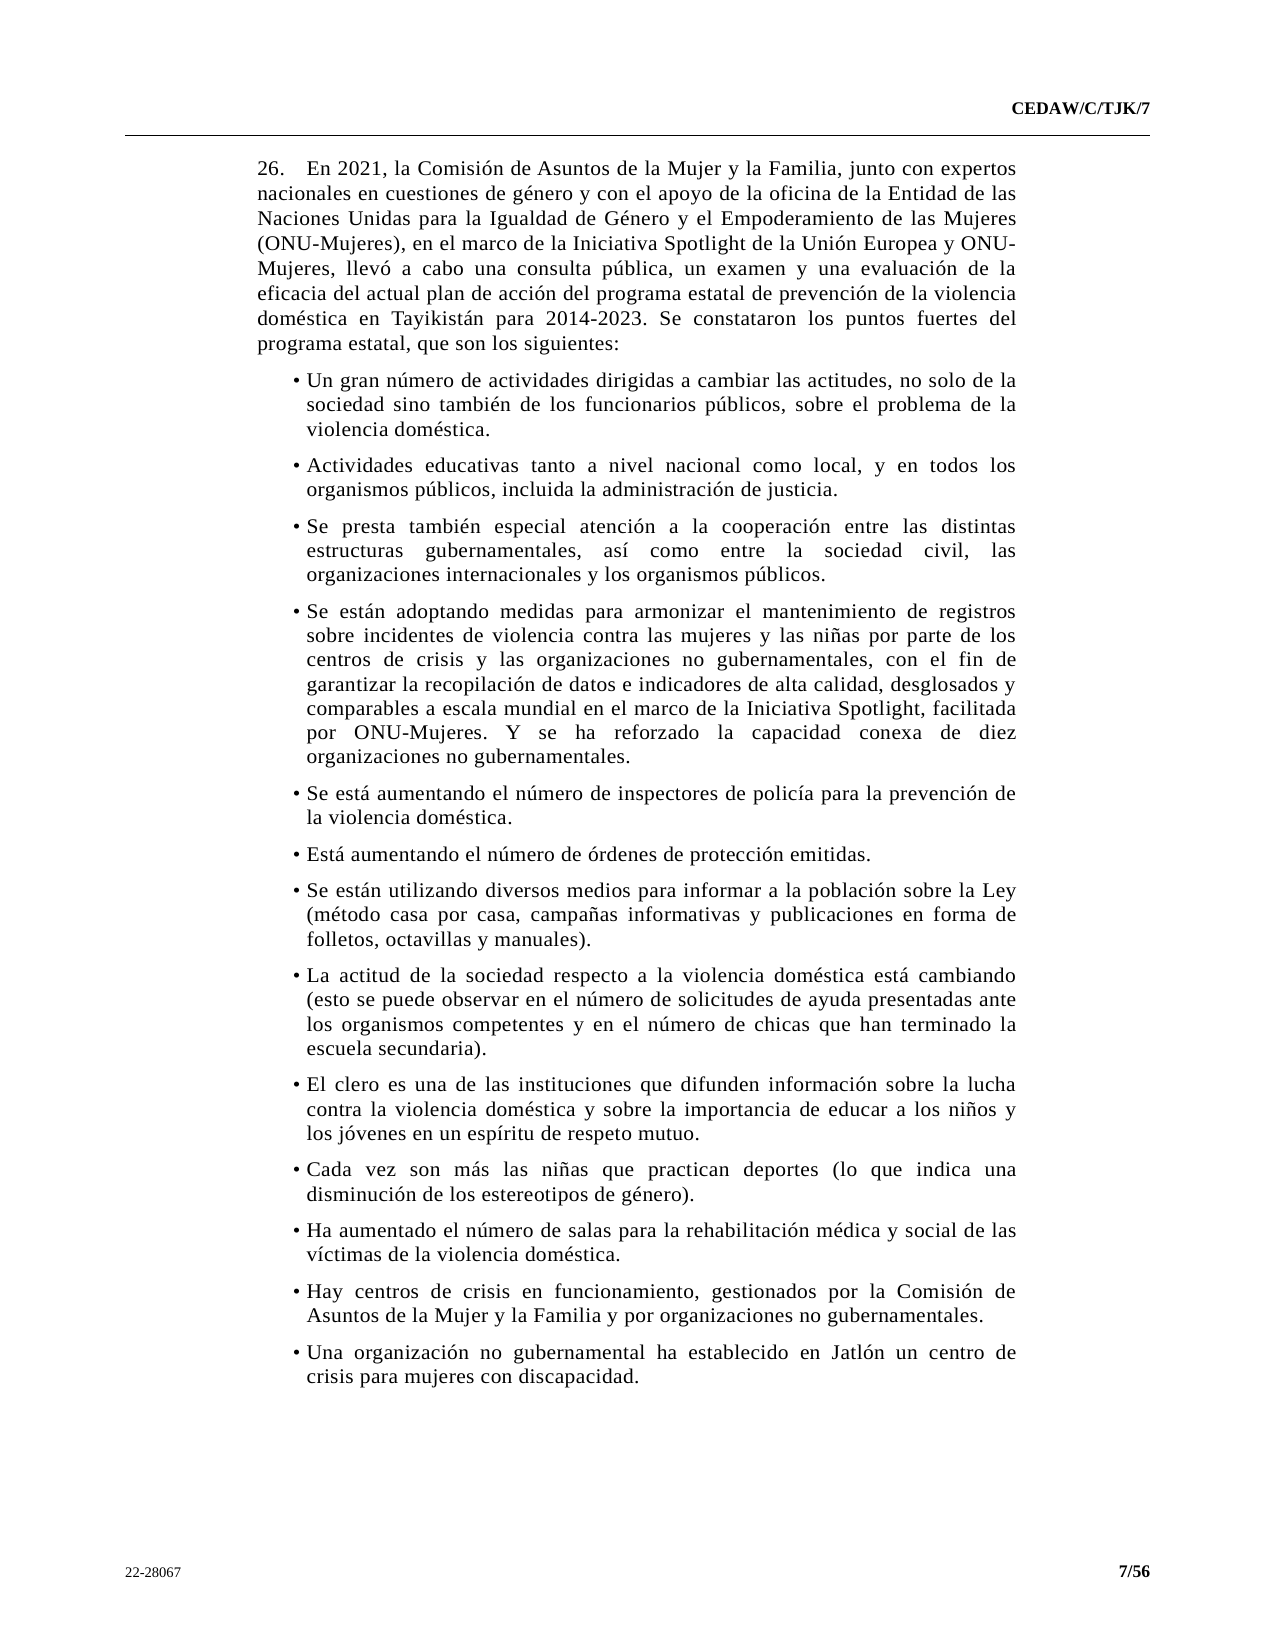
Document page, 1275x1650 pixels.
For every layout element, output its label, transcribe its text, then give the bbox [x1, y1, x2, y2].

text • Una organización no gubernamental ha establecido en Jatlón un centro de crisis para mujeres con discapacidad. [257, 1340, 1018, 1388]
text • Se presta también especial atención a la cooperación entre las distintas estructuras gubernamentales, así como entre la sociedad civil, las organizaciones internacionales y los organismos públicos. [257, 514, 1018, 587]
text • Cada vez son más las niñas que practican deportes (lo que indica una disminución de los estereotipos de género). [257, 1157, 1018, 1206]
text • El clero es una de las instituciones que difunden información sobre la lucha contra la violencia doméstica y sobre la importancia de educar a los niños y los jóvenes en un espíritu de respeto mutuo. [257, 1072, 1018, 1145]
text • Actividades educativas tanto a nivel nacional como local, y en todos los organismos públicos, incluida la administración de justicia. [257, 453, 1018, 502]
text • Se están adoptando medidas para armonizar el mantenimiento de registros sobre incidentes de violencia contra las mujeres y las niñas por parte de los centros de crisis y las organizaciones no gubernamentales, con el fin de garantizar la recopilación de datos e indicadores de alta calidad, desglosados y comparables a escala mundial en el marco de la Iniciativa Spotlight, facilitada por ONU-Mujeres. Y se ha reforzado la capacidad conexa de diez organizaciones no gubernamentales. [257, 599, 1018, 768]
text • Ha aumentado el número de salas para la rehabilitación médica y social de las víctimas de la violencia doméstica. [257, 1218, 1018, 1267]
text • Se están utilizando diversos medios para informar a la población sobre la Ley (método casa por casa, campañas informativas y publicaciones en forma de folletos, octavillas y manuales). [257, 878, 1018, 951]
text • Hay centros de crisis en funcionamiento, gestionados por la Comisión de Asuntos de la Mujer y la Familia y por organizaciones no gubernamentales. [257, 1279, 1018, 1327]
list En 2021, la Comisión de Asuntos de la Mujer y la Familia, junto con expertos nacionales en cuestiones de género y con el apoyo de la oficina de la Entidad de las Naciones Unidas para la Igualdad de Género y el Empoderamiento de las Mujeres (ONU-Mujeres), en el marco de la Iniciativa Spotlight de la Unión Europea y ONU-Mujeres, llevó a cabo una consulta pública, un examen y una evaluación de la eficacia del actual plan de acción del programa estatal de prevención de la violencia doméstica en Tayikistán para 2014-2023. Se constataron los puntos fuertes del programa estatal, que son los siguientes: [257, 156, 1018, 356]
text • La actitud de la sociedad respecto a la violencia doméstica está cambiando (esto se puede observar en el número de solicitudes de ayuda presentadas ante los organismos competentes y en el número de chicas que han terminado la escuela secundaria). [257, 963, 1018, 1060]
text • Un gran número de actividades dirigidas a cambiar las actitudes, no solo de la sociedad sino también de los funcionarios públicos, sobre el problema de la violencia doméstica. [257, 368, 1018, 441]
text • Está aumentando el número de órdenes de protección emitidas. [257, 842, 1018, 866]
text • Se está aumentando el número de inspectores de policía para la prevención de la violencia doméstica. [257, 781, 1018, 829]
